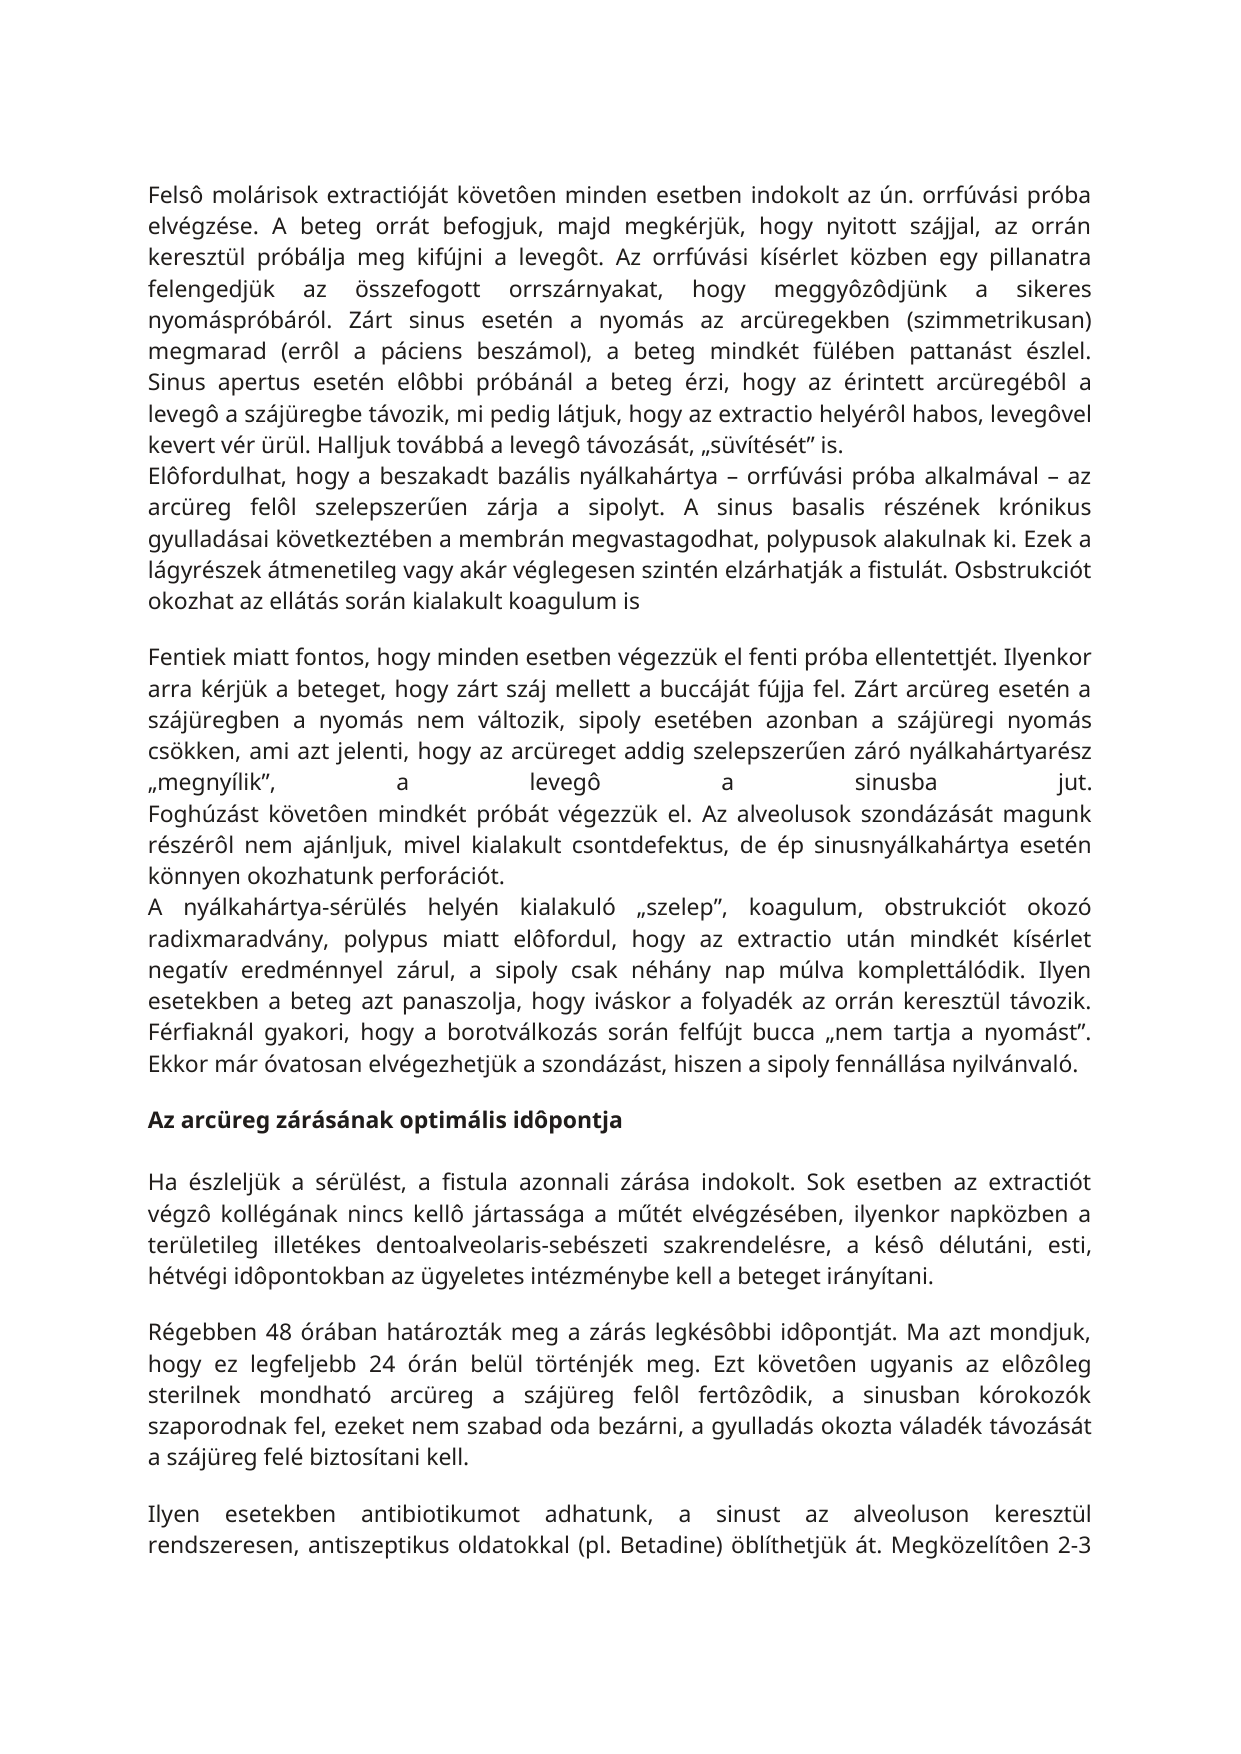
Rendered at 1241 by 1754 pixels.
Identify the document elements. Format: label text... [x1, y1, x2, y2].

text Ha észleljük a sérülést, a fistula azonnali zárása indokolt. Sok esetben az extractiót végzô kollégának nincs kellô jártassága a műtét elvégzésében, ilyenkor napközben a területileg illetékes dentoalveolaris-sebészeti szakrendelésre, a késô délutáni, esti, hétvégi idôpontokban az ügyeletes intézménybe kell a beteget irányítani. [148, 1166, 1093, 1291]
text Fentiek miatt fontos, hogy minden esetben végezzük el fenti próba ellentettjét. Ilyenkor arra kérjük a beteget, hogy zárt száj mellett a buccáját fújja fel. Zárt arcüreg esetén a szájüregben a nyomás nem változik, sipoly esetében azonban a szájüregi nyomás csökken, ami azt jelenti, hogy az arcüreget addig szelepszerűen záró nyálkahártyarész „megnyílik”, a levegô a sinusba jut. Foghúzást követôen mindkét próbát végezzük el. Az alveolusok szondázását magunk részérôl nem ajánljuk, mivel kialakult csontdefektus, de ép sinusnyálkahártya esetén könnyen okozhatunk perforációt. [148, 641, 1093, 891]
text Régebben 48 órában határozták meg a zárás legkésôbbi idôpontját. Ma azt mondjuk, hogy ez legfeljebb 24 órán belül történjék meg. Ezt követôen ugyanis az elôzôleg sterilnek mondható arcüreg a szájüreg felôl fertôzôdik, a sinusban kórokozók szaporodnak fel, ezeket nem szabad oda bezárni, a gyulladás okozta váladék távozását a szájüreg felé biztosítani kell. [148, 1316, 1093, 1473]
text A nyálkahártya-sérülés helyén kialakuló „szelep”, koagulum, obstrukciót okozó radixmaradvány, polypus miatt elôfordul, hogy az extractio után mindkét kísérlet negatív eredménnyel zárul, a sipoly csak néhány nap múlva komplettálódik. Ilyen esetekben a beteg azt panaszolja, hogy iváskor a folyadék az orrán keresztül távozik. Férfiaknál gyakori, hogy a borotválkozás során felfújt bucca „nem tartja a nyomást”. Ekkor már óvatosan elvégezhetjük a szondázást, hiszen a sipoly fennállása nyilvánvaló. [148, 891, 1093, 1079]
text Elôfordulhat, hogy a beszakadt bazális nyálkahártya – orrfúvási próba alkalmával – az arcüreg felôl szelepszerűen zárja a sipolyt. A sinus basalis részének krónikus gyulladásai következtében a membrán megvastagodhat, polypusok alakulnak ki. Ezek a lágyrészek átmenetileg vagy akár véglegesen szintén elzárhatják a fistulát. Osbstrukciót okozhat az ellátás során kialakult koagulum is [148, 460, 1093, 616]
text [148, 1498, 1093, 1560]
text Felsô molárisok extractióját követôen minden esetben indokolt az ún. orrfúvási próba elvégzése. A beteg orrát befogjuk, majd megkérjük, hogy nyitott szájjal, az orrán keresztül próbálja meg kifújni a levegôt. Az orrfúvási kísérlet közben egy pillanatra felengedjük az összefogott orrszárnyakat, hogy meggyôzôdjünk a sikeres nyomáspróbáról. Zárt sinus esetén a nyomás az arcüregekben (szimmetrikusan) megmarad (errôl a páciens beszámol), a beteg mindkét fülében pattanást észlel. Sinus apertus esetén elôbbi próbánál a beteg érzi, hogy az érintett arcüregébôl a levegô a szájüregbe távozik, mi pedig látjuk, hogy az extractio helyérôl habos, levegôvel kevert vér ürül. Halljuk továbbá a levegô távozását, „süvítését” is. [148, 179, 1093, 460]
text Az arcüreg zárásának optimális idôpontja [148, 1104, 1093, 1135]
